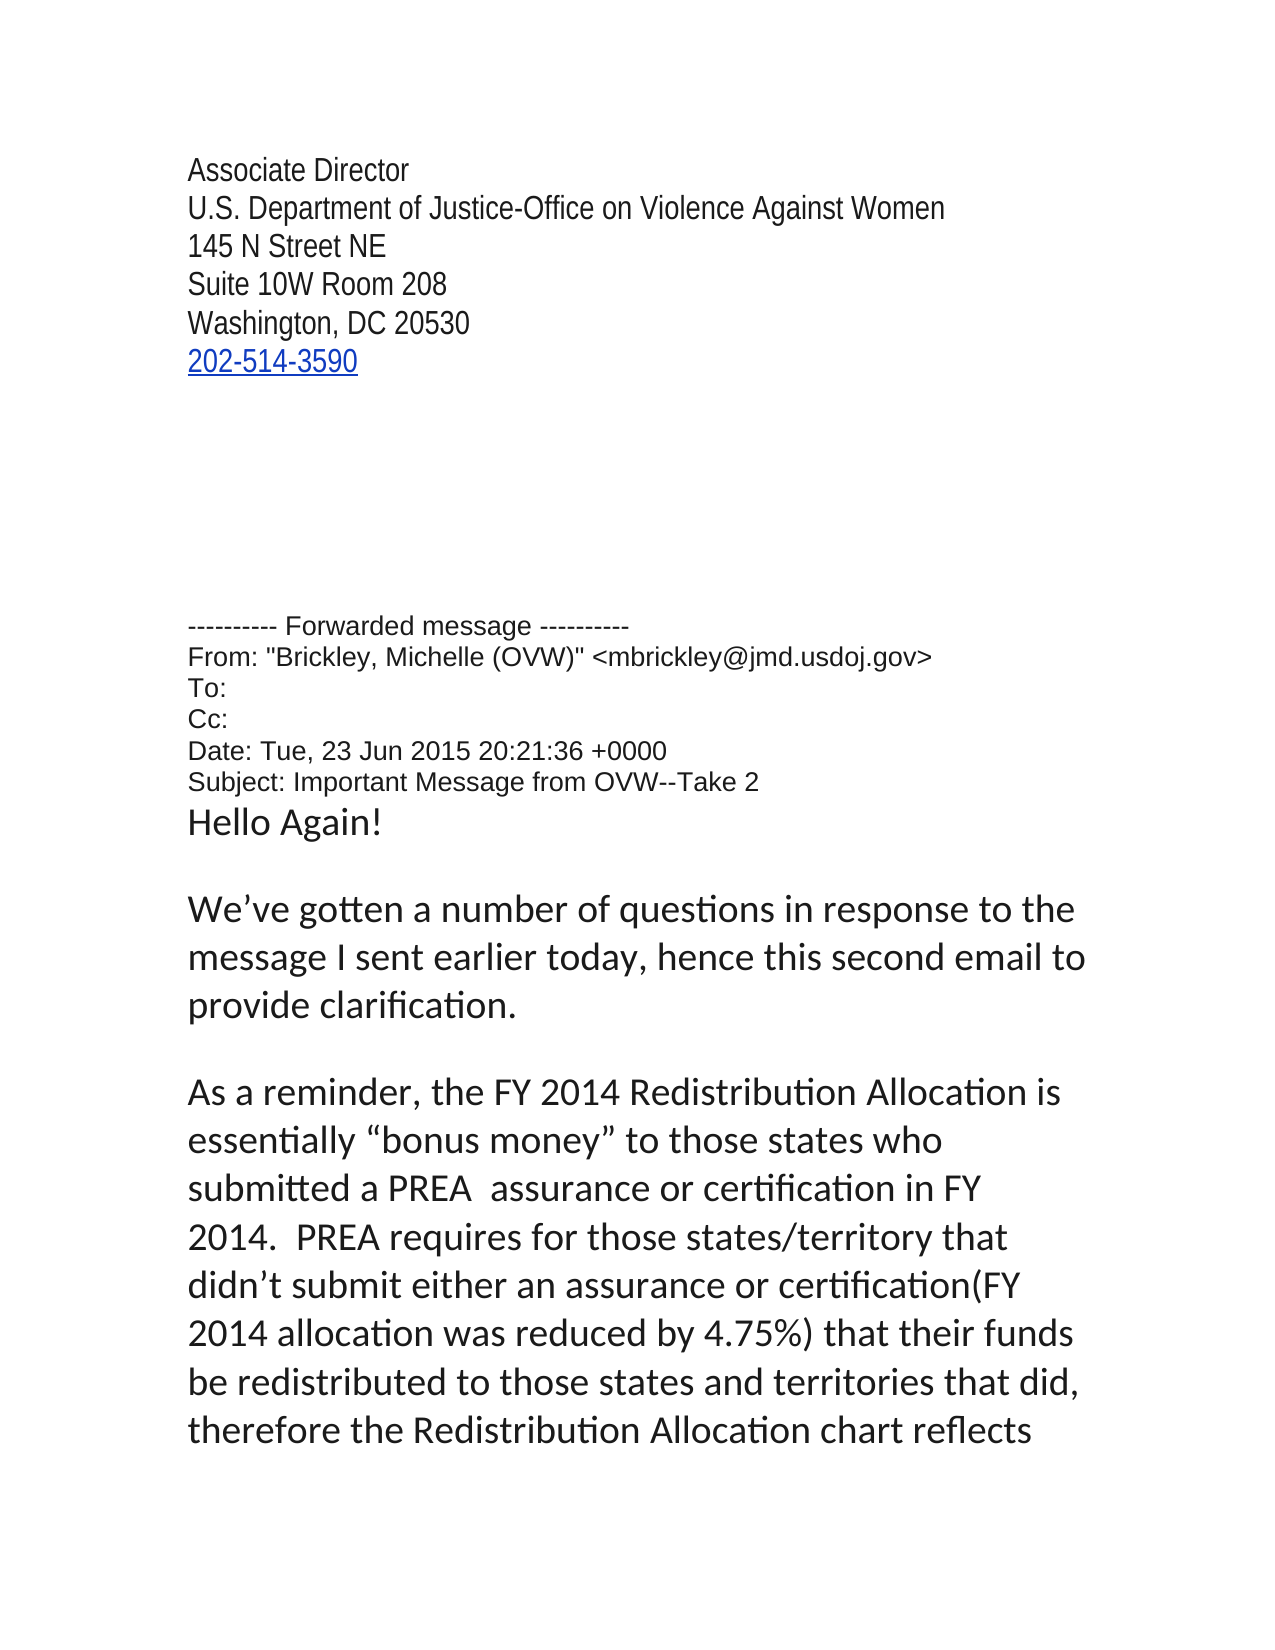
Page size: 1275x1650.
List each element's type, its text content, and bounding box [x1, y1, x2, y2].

text Date: Tue, 23 Jun 2015 20:21:36 +0000 [187, 735, 1087, 766]
text Suite 10W Room 208 [187, 265, 1087, 303]
text Cc: [187, 703, 1087, 735]
text U.S. Department of Justice-Office on Violence Against Women [187, 188, 1087, 226]
text 202-514-3590 [187, 341, 1087, 380]
text ---------- Forwarded message ---------- [187, 610, 1087, 641]
text Washington, DC 20530 [187, 303, 1087, 341]
text To: [187, 672, 1087, 703]
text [187, 1067, 1087, 1453]
text We’ve gotten a number of questions in response to the message I sent earlier today, hence this second email to provide clarification. [187, 884, 1087, 1029]
text From: "Brickley, Michelle (OVW)" <mbrickley@jmd.usdoj.gov> [187, 641, 1087, 672]
text Subject: Important Message from OVW--Take 2 [187, 766, 1087, 797]
text Associate Director [187, 150, 1087, 188]
text 145 N Street NE [187, 226, 1087, 265]
text Hello Again! [187, 797, 1087, 846]
